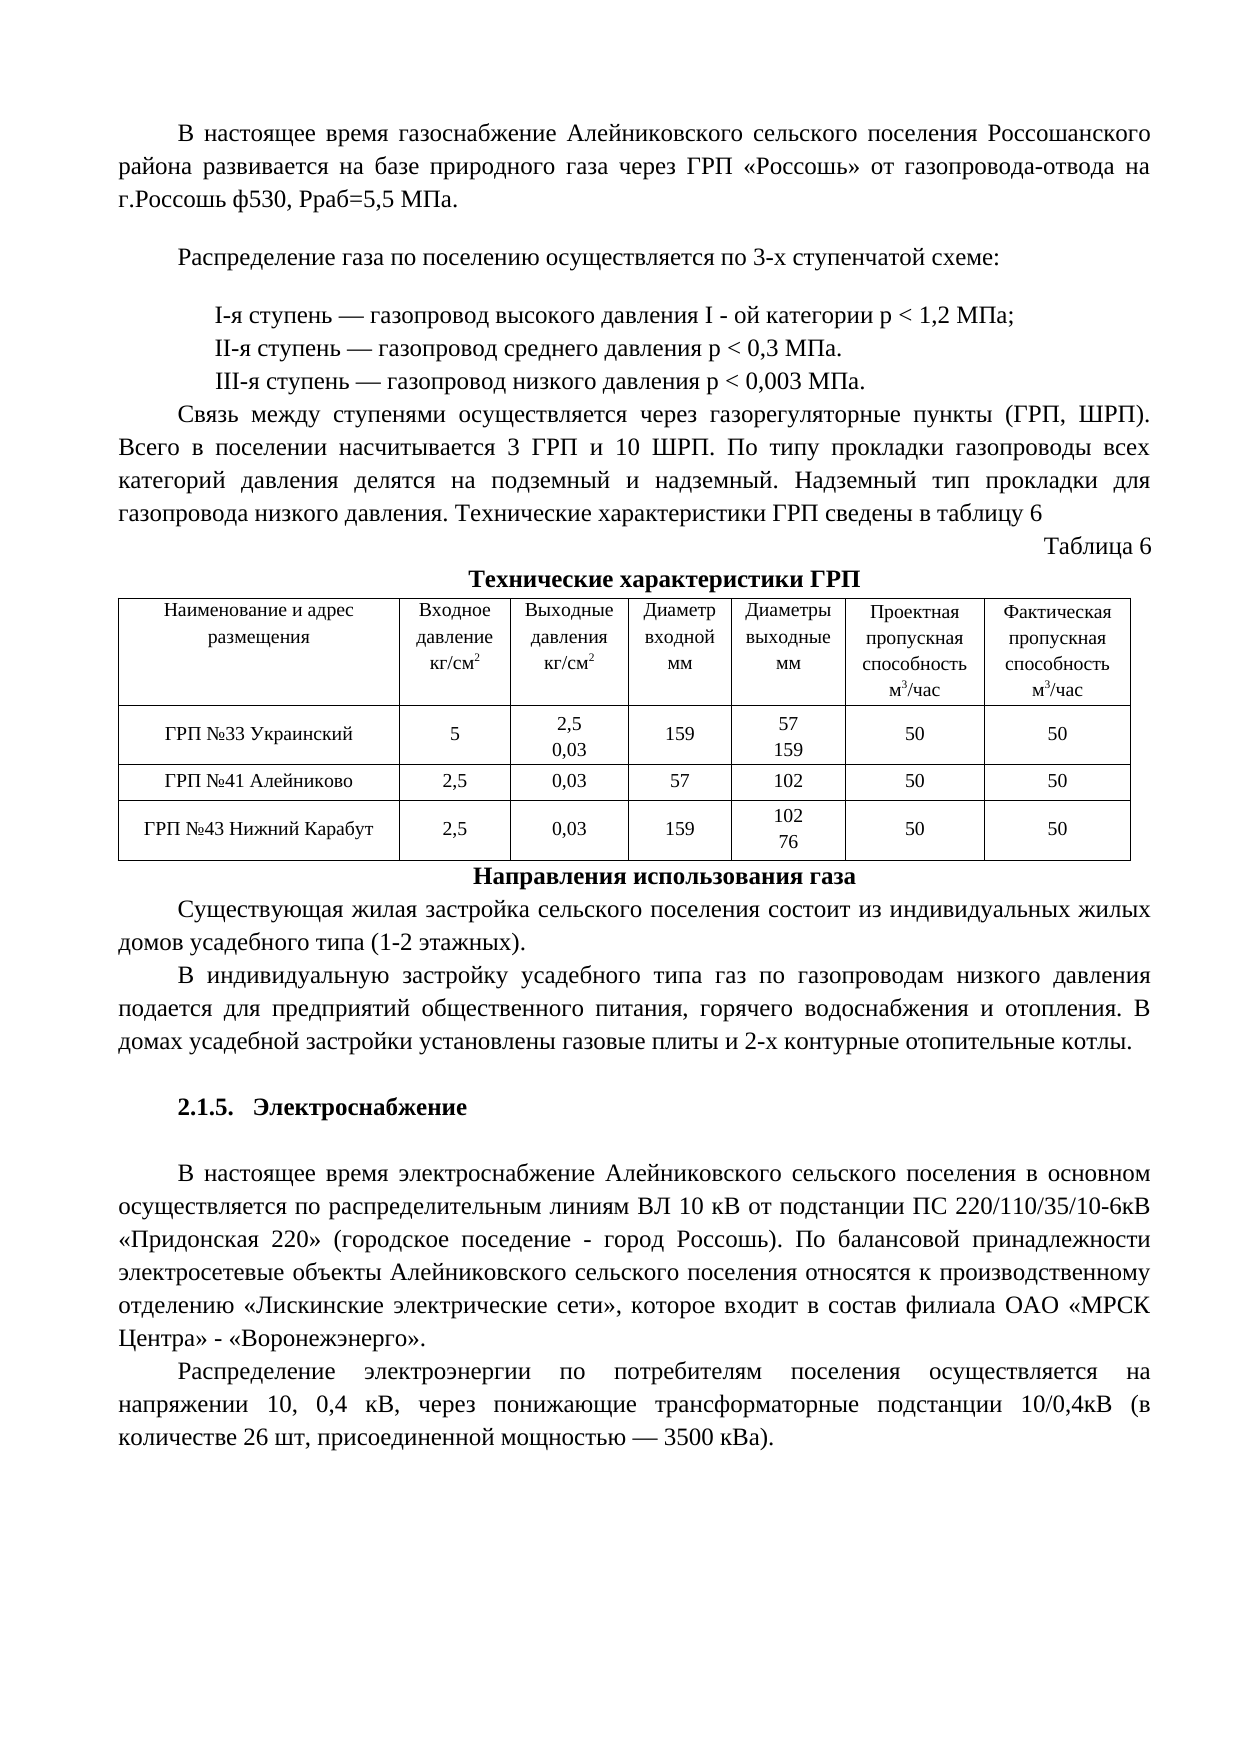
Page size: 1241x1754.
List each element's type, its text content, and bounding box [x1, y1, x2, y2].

table_cell 2,5 0,03 [511, 706, 628, 764]
table_header Диаметры выходные мм [732, 599, 845, 705]
table_header Диаметр входной мм [629, 599, 731, 705]
table_cell 2,5 [400, 801, 510, 860]
table_cell 102 [732, 765, 845, 800]
text В настоящее время газоснабжение Алейниковского сельского поселения Россошанского района развивается на базе природного газа через ГРП «Россошь» от газопровода-отвода на г.Россошь ф530, Рраб=5,5 МПа. [118, 118, 1152, 213]
text Распределение газа по поселению осуществляется по 3-х ступенчатой схеме: [118, 242, 1152, 271]
text В настоящее время электроснабжение Алейниковского сельского поселения в основном осуществляется по распределительным линиям ВЛ 10 кВ от подстанции ПС 220/110/35/10-6кВ «Придонская 220» (городское поседение - город Россошь). По балансовой принадлежности электросетевые объекты Алейниковского сельского поселения относятся к производственному отделению «Лискинские электрические сети», которое входит в состав филиала ОАО «МРСК Центра» - «Воронежэнерго». [118, 1158, 1152, 1352]
text Направления использования газа [118, 861, 1152, 890]
table_cell 57 [629, 765, 731, 800]
table_cell 57 159 [732, 706, 845, 764]
text Существующая жилая застройка сельского поселения состоит из индивидуальных жилых домов усадебного типа (1-2 этажных). [118, 894, 1152, 956]
table_cell 0,03 [511, 801, 628, 860]
table_cell 50 [846, 706, 984, 764]
table_header Наименование и адрес размещения [119, 599, 399, 705]
text I-я ступень — газопровод высокого давления I - ой категории р < 1,2 МПа; [214, 300, 1152, 329]
table_header Входное давление кг/см2 [400, 599, 510, 705]
text Связь между ступенями осуществляется через газорегуляторные пункты (ГРП, ШРП). Всего в поселении насчитывается 3 ГРП и 10 ШРП. По типу прокладки газопроводы всех категорий давления делятся на подземный и надземный. Надземный тип прокладки для газопровода низкого давления. Технические характеристики ГРП сведены в таблицу 6 [118, 399, 1152, 527]
table_header Выходные давления кг/см2 [511, 599, 628, 705]
table_cell 50 [846, 765, 984, 800]
table_cell ГРП №41 Алейниково [119, 765, 399, 800]
table_cell 102 76 [732, 801, 845, 860]
table_cell 159 [629, 706, 731, 764]
table_cell 50 [846, 801, 984, 860]
table_cell 50 [985, 706, 1130, 764]
table_cell 50 [985, 765, 1130, 800]
text Распределение электроэнергии по потребителям поселения осуществляется на напряжении 10, 0,4 кВ, через понижающие трансформаторные подстанции 10/0,4кВ (в количестве 26 шт, присоединенной мощностью — 3500 кВа). [118, 1356, 1152, 1451]
text Технические характеристики ГРП [118, 564, 1152, 593]
table_header Проектная пропускная способность м3/час [846, 599, 984, 705]
table_cell 2,5 [400, 765, 510, 800]
table_cell ГРП №33 Украинский [119, 706, 399, 764]
list Электроснабжение [177, 1092, 1152, 1121]
text III-я ступень — газопровод низкого давления р < 0,003 МПа. [215, 366, 1152, 395]
table_cell 0,03 [511, 765, 628, 800]
table_cell 50 [985, 801, 1130, 860]
text Таблица 6 [118, 531, 1152, 560]
table_cell 159 [629, 801, 731, 860]
table_cell 5 [400, 706, 510, 764]
text В индивидуальную застройку усадебного типа газ по газопроводам низкого давления подается для предприятий общественного питания, горячего водоснабжения и отопления. В домах усадебной застройки установлены газовые плиты и 2-х контурные отопительные котлы. [118, 960, 1152, 1055]
text II-я ступень — газопровод среднего давления р < 0,3 МПа. [214, 333, 1152, 362]
table_cell ГРП №43 Нижний Карабут [119, 801, 399, 860]
table_header Фактическая пропускная способность м3/час [985, 599, 1130, 705]
